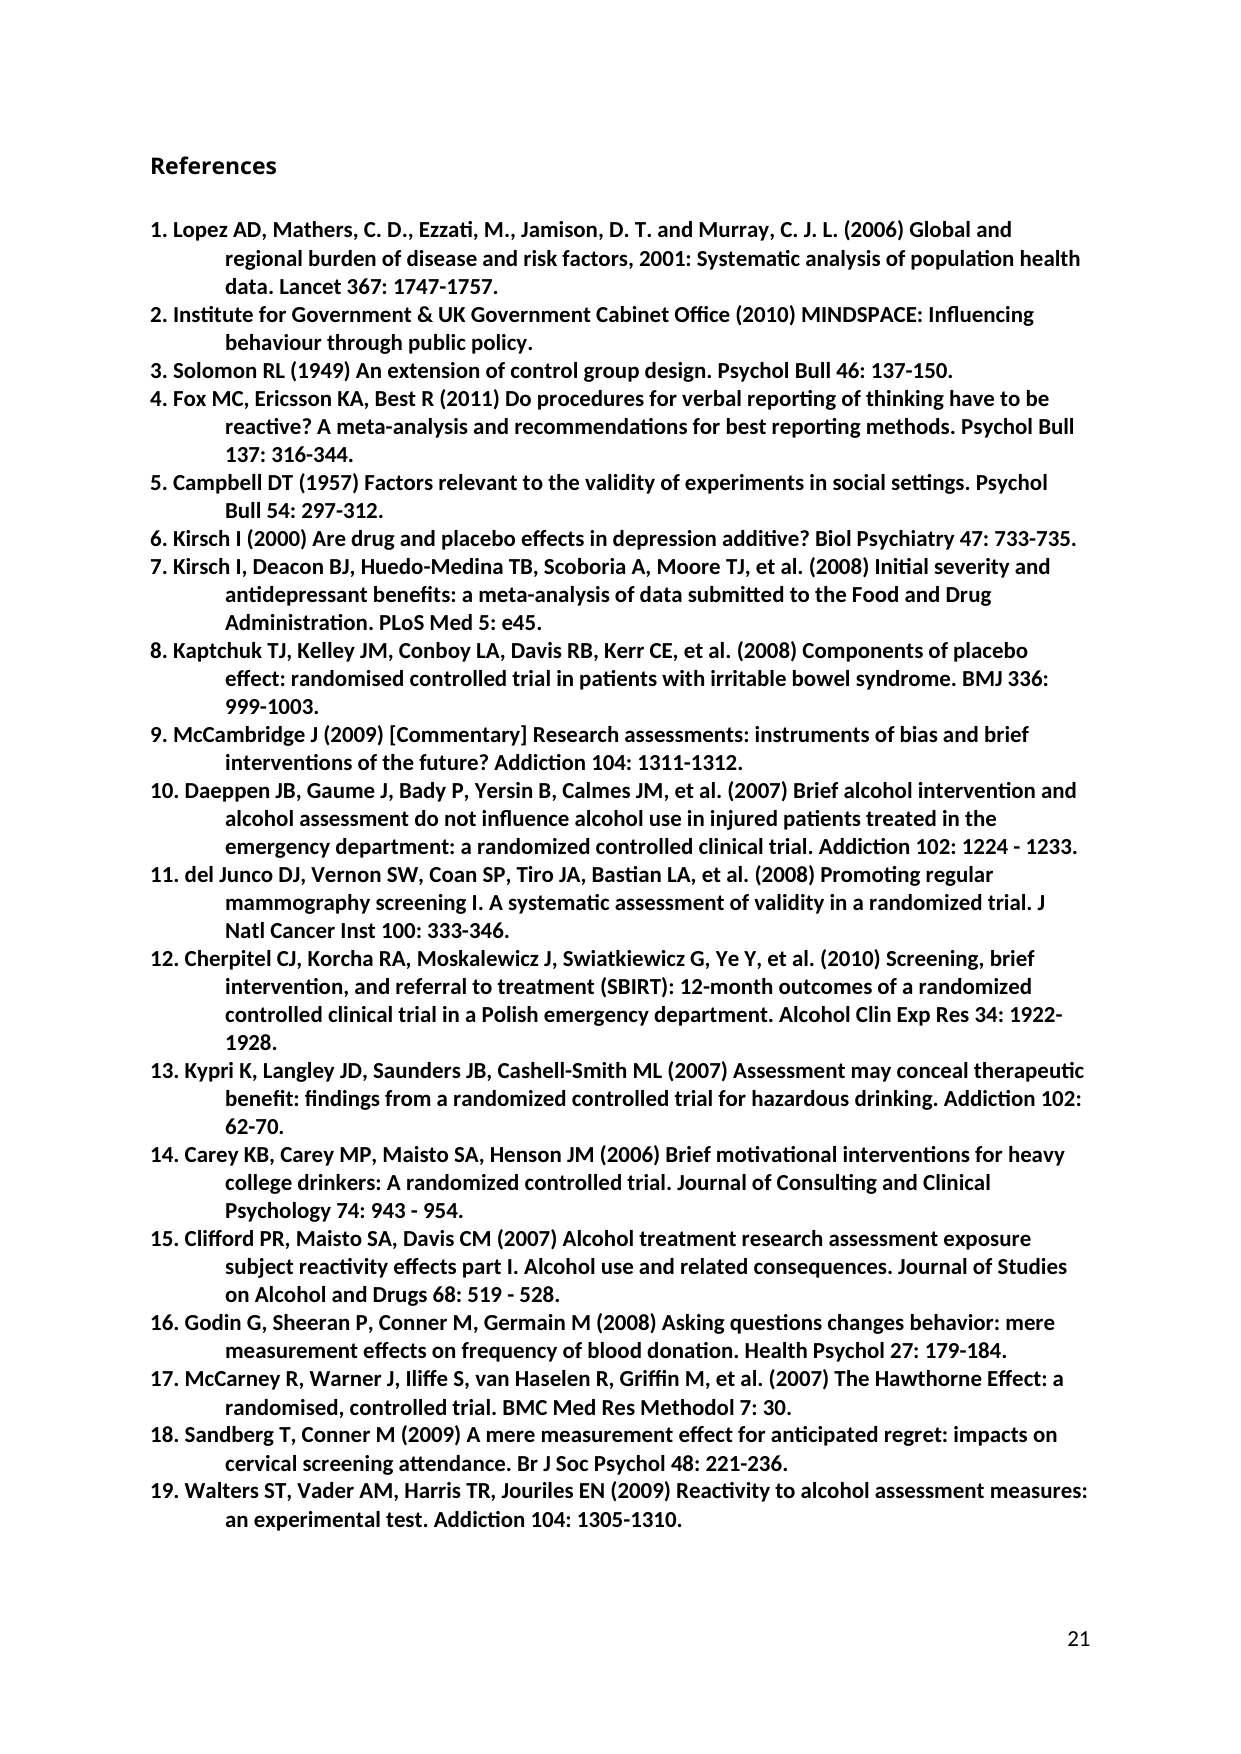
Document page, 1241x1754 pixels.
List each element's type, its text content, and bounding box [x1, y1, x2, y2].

text 7. Kirsch I, Deacon BJ, Huedo-Medina TB, Scoboria A, Moore TJ, et al. (2008) Initial severity and antidepressant benefits: a meta-analysis of data submitted to the Food and Drug Administration. PLoS Med 5: e45. [150, 552, 1090, 636]
text 8. Kaptchuk TJ, Kelley JM, Conboy LA, Davis RB, Kerr CE, et al. (2008) Components of placebo effect: randomised controlled trial in patients with irritable bowel syndrome. BMJ 336: 999-1003. [150, 636, 1090, 720]
text 10. Daeppen JB, Gaume J, Bady P, Yersin B, Calmes JM, et al. (2007) Brief alcohol intervention and alcohol assessment do not influence alcohol use in injured patients treated in the emergency department: a randomized controlled clinical trial. Addiction 102: 1224 - 1233. [150, 776, 1090, 860]
text 11. del Junco DJ, Vernon SW, Coan SP, Tiro JA, Bastian LA, et al. (2008) Promoting regular mammography screening I. A systematic assessment of validity in a randomized trial. J Natl Cancer Inst 100: 333-346. [150, 860, 1090, 944]
text 17. McCarney R, Warner J, Iliffe S, van Haselen R, Griffin M, et al. (2007) The Hawthorne Effect: a randomised, controlled trial. BMC Med Res Methodol 7: 30. [150, 1364, 1090, 1421]
text 12. Cherpitel CJ, Korcha RA, Moskalewicz J, Swiatkiewicz G, Ye Y, et al. (2010) Screening, brief intervention, and referral to treatment (SBIRT): 12-month outcomes of a randomized controlled clinical trial in a Polish emergency department. Alcohol Clin Exp Res 34: 1922-1928. [150, 944, 1090, 1056]
text 5. Campbell DT (1957) Factors relevant to the validity of experiments in social settings. Psychol Bull 54: 297-312. [150, 468, 1090, 524]
text 4. Fox MC, Ericsson KA, Best R (2011) Do procedures for verbal reporting of thinking have to be reactive? A meta-analysis and recommendations for best reporting methods. Psychol Bull 137: 316-344. [150, 384, 1090, 468]
text 9. McCambridge J (2009) [Commentary] Research assessments: instruments of bias and brief interventions of the future? Addiction 104: 1311-1312. [150, 720, 1090, 776]
text 15. Clifford PR, Maisto SA, Davis CM (2007) Alcohol treatment research assessment exposure subject reactivity effects part I. Alcohol use and related consequences. Journal of Studies on Alcohol and Drugs 68: 519 - 528. [150, 1224, 1090, 1308]
text 2. Institute for Government & UK Government Cabinet Office (2010) MINDSPACE: Influencing behaviour through public policy. [150, 300, 1090, 356]
text 13. Kypri K, Langley JD, Saunders JB, Cashell-Smith ML (2007) Assessment may conceal therapeutic benefit: findings from a randomized controlled trial for hazardous drinking. Addiction 102: 62-70. [150, 1056, 1090, 1140]
text 1. Lopez AD, Mathers, C. D., Ezzati, M., Jamison, D. T. and Murray, C. J. L. (2006) Global and regional burden of disease and risk factors, 2001: Systematic analysis of population health data. Lancet 367: 1747-1757. [150, 212, 1090, 300]
text 3. Solomon RL (1949) An extension of control group design. Psychol Bull 46: 137-150. [150, 356, 1090, 384]
text 6. Kirsch I (2000) Are drug and placebo effects in depression additive? Biol Psychiatry 47: 733-735. [150, 524, 1090, 552]
text 14. Carey KB, Carey MP, Maisto SA, Henson JM (2006) Brief motivational interventions for heavy college drinkers: A randomized controlled trial. Journal of Consulting and Clinical Psychology 74: 943 - 954. [150, 1140, 1090, 1224]
text References [150, 150, 1090, 181]
text 18. Sandberg T, Conner M (2009) A mere measurement effect for anticipated regret: impacts on cervical screening attendance. Br J Soc Psychol 48: 221-236. [150, 1421, 1090, 1477]
text 16. Godin G, Sheeran P, Conner M, Germain M (2008) Asking questions changes behavior: mere measurement effects on frequency of blood donation. Health Psychol 27: 179-184. [150, 1308, 1090, 1364]
text 19. Walters ST, Vader AM, Harris TR, Jouriles EN (2009) Reactivity to alcohol assessment measures: an experimental test. Addiction 104: 1305-1310. [150, 1477, 1090, 1533]
